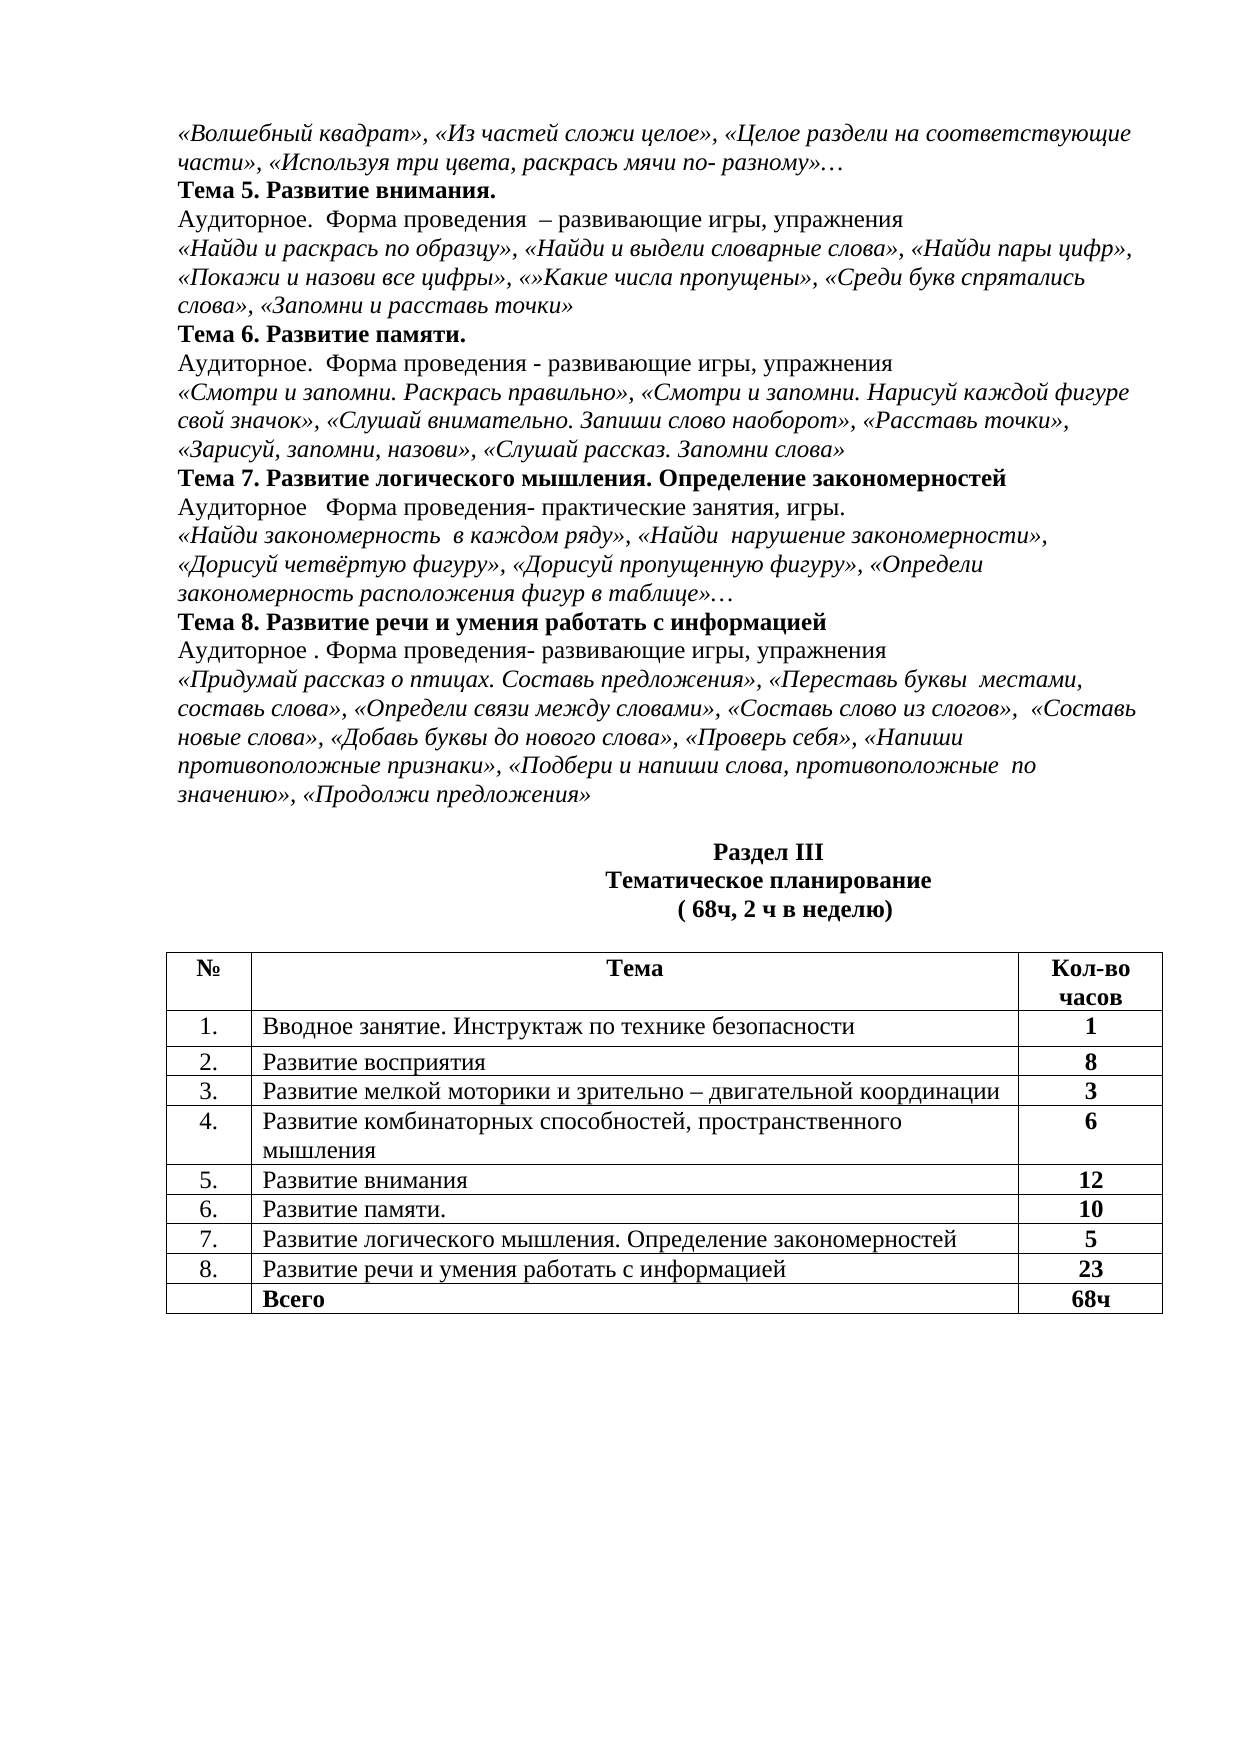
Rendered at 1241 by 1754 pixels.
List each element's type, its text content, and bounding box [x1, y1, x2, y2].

table_header № [167, 953, 251, 1010]
text «Найди и раскрась по образцу», «Найди и выдели словарные слова», «Найди пары цифр», «Покажи и назови все цифры», «»Какие числа пропущены», «Среди букв спрятались слова», «Запомни и расставь точки» [177, 233, 1152, 319]
table_cell 8. [167, 1254, 251, 1283]
text Тема 7. Развитие логического мышления. Определение закономерностей [177, 463, 1152, 492]
text Аудиторное. Форма проведения - развивающие игры, упражнения [177, 348, 1152, 377]
text Аудиторное Форма проведения- практические занятия, игры. [177, 492, 1152, 521]
table_cell Развитие мелкой моторики и зрительно – двигательной координации [252, 1076, 1018, 1105]
table_cell 4. [167, 1106, 251, 1164]
table_cell Развитие внимания [252, 1165, 1018, 1193]
table_cell Развитие логического мышления. Определение закономерностей [252, 1224, 1018, 1253]
table_cell 68ч [1019, 1284, 1162, 1313]
text «Волшебный квадрат», «Из частей сложи целое», «Целое раздели на соответствующие части», «Используя три цвета, раскрась мячи по- разному»… [177, 118, 1152, 176]
text Раздел III [385, 837, 1152, 866]
text «Найди закономерность в каждом ряду», «Найди нарушение закономерности», «Дорисуй четвёртую фигуру», «Дорисуй пропущенную фигуру», «Определи закономерность расположения фигур в таблице»… [177, 521, 1152, 607]
table_cell 3. [167, 1076, 251, 1105]
table_cell [167, 1284, 251, 1313]
table_cell 12 [1019, 1165, 1162, 1193]
table_cell 5. [167, 1165, 251, 1193]
table_cell 8 [1019, 1047, 1162, 1075]
text ( 68ч, 2 ч в неделю) [177, 894, 1152, 923]
table_cell 6 [1019, 1106, 1162, 1164]
text Аудиторное. Форма проведения – развивающие игры, упражнения [177, 204, 1152, 233]
text Тема 5. Развитие внимания. [177, 176, 1152, 204]
table_cell 7. [167, 1224, 251, 1253]
table_header Кол-во часов [1019, 953, 1162, 1010]
text Аудиторное . Форма проведения- развивающие игры, упражнения [177, 636, 1152, 664]
text Тема 6. Развитие памяти. [177, 319, 1152, 348]
table_cell 1. [167, 1011, 251, 1046]
table_cell Развитие восприятия [252, 1047, 1018, 1075]
text «Смотри и запомни. Раскрась правильно», «Смотри и запомни. Нарисуй каждой фигуре свой значок», «Слушай внимательно. Запиши слово наоборот», «Расставь точки», «Зарисуй, запомни, назови», «Слушай рассказ. Запомни слова» [177, 377, 1152, 463]
table_cell 1 [1019, 1011, 1162, 1046]
table_cell 10 [1019, 1195, 1162, 1223]
table_cell 6. [167, 1195, 251, 1223]
table_cell 3 [1019, 1076, 1162, 1105]
table_cell Развитие комбинаторных способностей, пространственного мышления [252, 1106, 1018, 1164]
text Тема 8. Развитие речи и умения работать с информацией [177, 607, 1152, 636]
table_cell Вводное занятие. Инструктаж по технике безопасности [252, 1011, 1018, 1046]
table_cell 23 [1019, 1254, 1162, 1283]
text Тематическое планирование [385, 866, 1152, 894]
table_cell Развитие речи и умения работать с информацией [252, 1254, 1018, 1283]
table_cell 5 [1019, 1224, 1162, 1253]
table_cell 2. [167, 1047, 251, 1075]
text «Придумай рассказ о птицах. Составь предложения», «Переставь буквы местами, составь слова», «Определи связи между словами», «Составь слово из слогов», «Составь новые слова», «Добавь буквы до нового слова», «Проверь себя», «Напиши противоположные признаки», «Подбери и напиши слова, противоположные по значению», «Продолжи предложения» [177, 664, 1152, 808]
table_header Тема [252, 953, 1018, 1010]
table_cell Развитие памяти. [252, 1195, 1018, 1223]
table_cell Всего [252, 1284, 1018, 1313]
